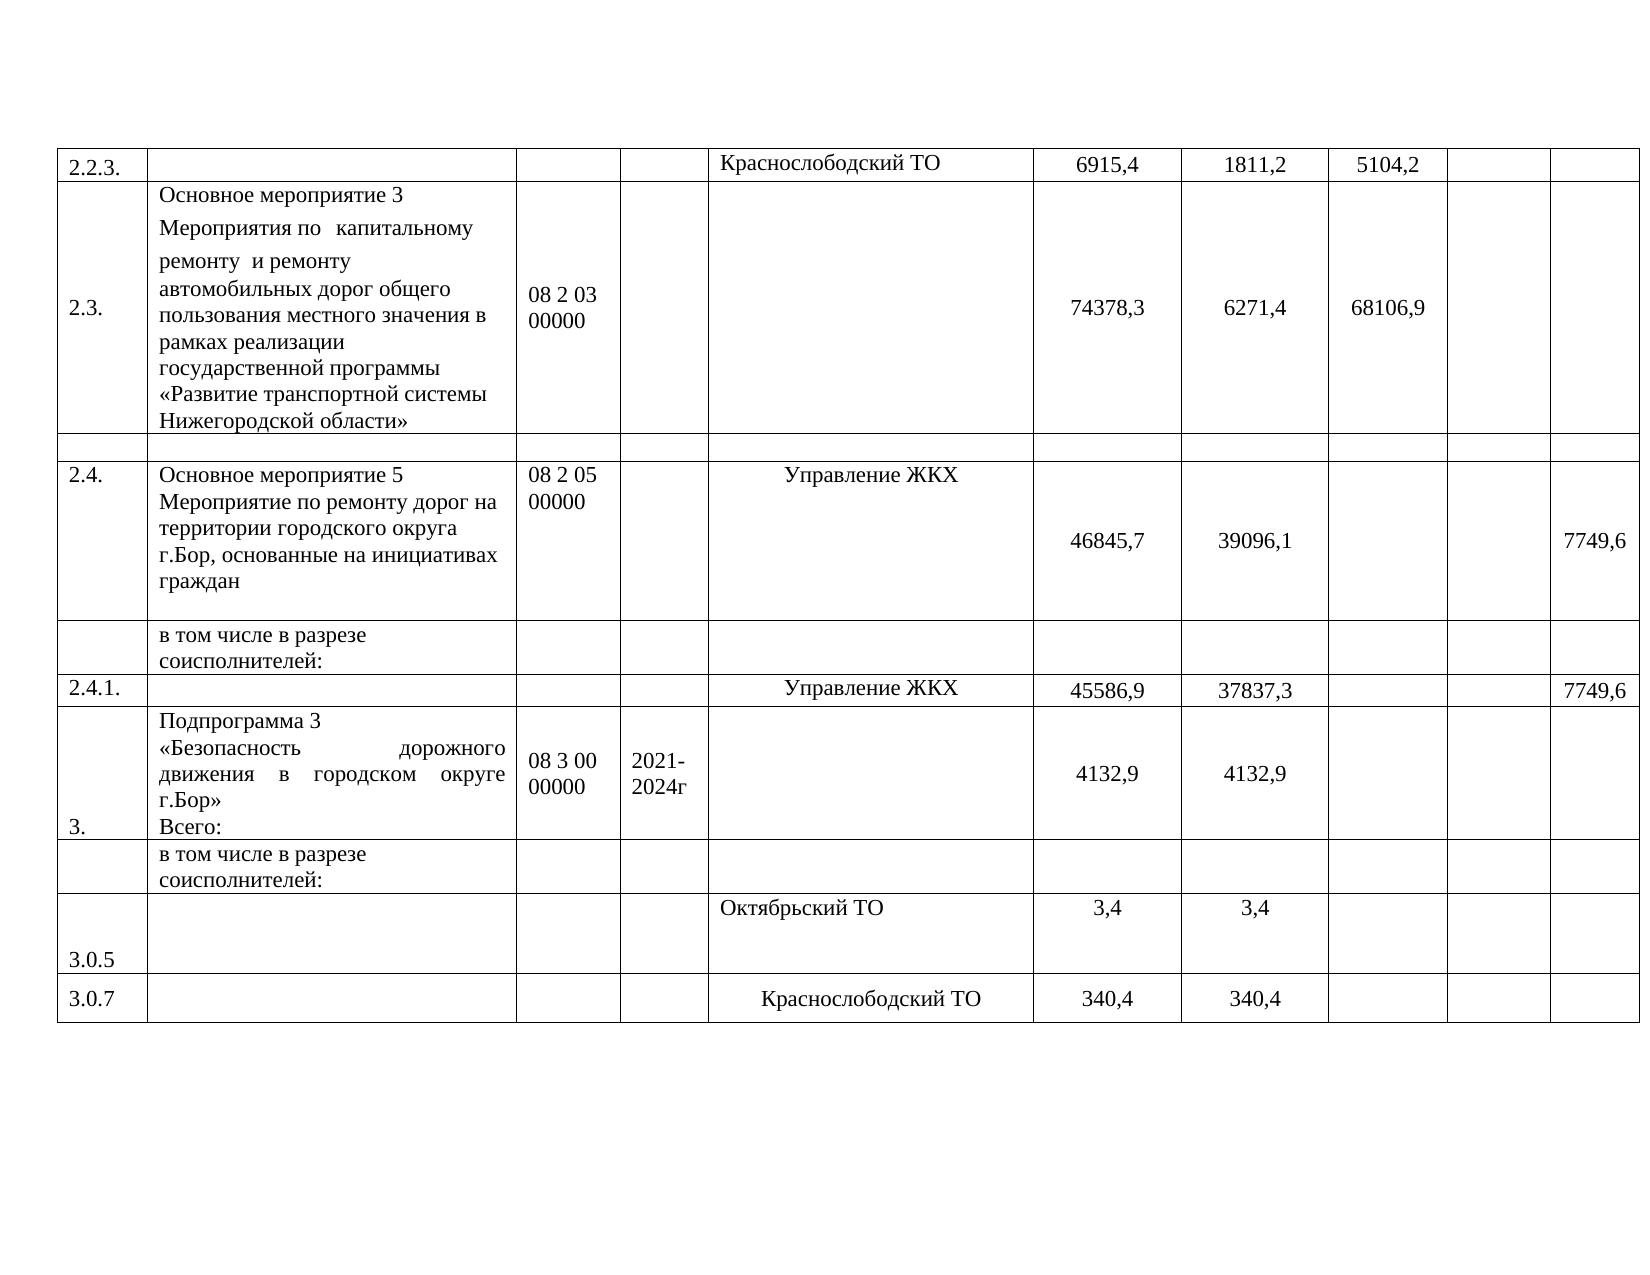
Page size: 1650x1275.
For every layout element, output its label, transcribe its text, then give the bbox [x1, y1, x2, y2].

table_cell 08 3 00 00000 [517, 707, 620, 839]
table_cell [148, 894, 516, 973]
table_cell [1182, 840, 1328, 893]
table_cell 2.2.3. [58, 149, 147, 181]
table_cell 68106,9 [1329, 182, 1447, 433]
table_cell [1182, 434, 1328, 461]
table_cell Основное мероприятие 5 Мероприятие по ремонту дорог на территории городского округа г.Бор, основанные на инициативах граждан [148, 462, 516, 620]
table_cell 7749,6 [1551, 462, 1639, 620]
table_cell [148, 149, 516, 181]
table_cell [1448, 149, 1550, 181]
table_cell [1329, 675, 1447, 706]
table_cell [709, 707, 1033, 839]
table_cell в том числе в разрезе соисполнителей: [148, 840, 516, 893]
table_cell [517, 675, 620, 706]
table_cell [517, 894, 620, 973]
table_cell [58, 621, 147, 673]
table_cell 37837,3 [1182, 675, 1328, 706]
table_cell [517, 149, 620, 181]
table_cell [148, 974, 516, 1022]
table_cell 7749,6 [1551, 675, 1639, 706]
table_cell [621, 182, 708, 433]
table_cell [517, 621, 620, 673]
table_cell [1551, 182, 1639, 433]
table_cell [1448, 974, 1550, 1022]
table_cell 4132,9 [1034, 707, 1181, 839]
table_cell [621, 974, 708, 1022]
table_cell Управление ЖКХ [709, 462, 1033, 620]
table_cell 3.0.7 [58, 974, 147, 1022]
table_cell [621, 621, 708, 673]
table_cell [1448, 462, 1550, 620]
table_cell 3,4 [1182, 894, 1328, 973]
table_cell Краснослободский ТО [709, 149, 1033, 181]
table_cell [621, 675, 708, 706]
table_cell 3,4 [1034, 894, 1181, 973]
table_cell [1448, 894, 1550, 973]
table_cell [1329, 462, 1447, 620]
table_cell Октябрьский ТО [709, 894, 1033, 973]
table_cell [709, 434, 1033, 461]
table_cell 6915,4 [1034, 149, 1181, 181]
table_cell в том числе в разрезе соисполнителей: [148, 621, 516, 673]
table_cell [517, 840, 620, 893]
table_cell 08 2 05 00000 [517, 462, 620, 620]
table_cell 6271,4 [1182, 182, 1328, 433]
table_cell [621, 462, 708, 620]
table_cell [709, 621, 1033, 673]
table_cell 3. [58, 707, 147, 839]
table_cell 2.4.1. [58, 675, 147, 706]
table_cell [1551, 621, 1639, 673]
table_cell [1448, 840, 1550, 893]
table_cell 4132,9 [1182, 707, 1328, 839]
table_cell [1448, 675, 1550, 706]
table_cell [148, 434, 516, 461]
table_cell [1034, 840, 1181, 893]
table_cell [1329, 621, 1447, 673]
table_cell 45586,9 [1034, 675, 1181, 706]
table_cell 2.4. [58, 462, 147, 620]
table_cell 46845,7 [1034, 462, 1181, 620]
table_cell [1034, 621, 1181, 673]
table_cell [1551, 434, 1639, 461]
table_cell [1329, 974, 1447, 1022]
table_cell 2021-2024г [621, 707, 708, 839]
table_cell [1034, 434, 1181, 461]
table_cell Подпрограмма 3 «Безопасность дорожного движения в городском округе г.Бор» Всего: [148, 707, 516, 839]
table_cell [709, 182, 1033, 433]
table_cell [1551, 974, 1639, 1022]
table_cell 2.3. [58, 182, 147, 433]
table_cell [517, 974, 620, 1022]
table_cell [1448, 182, 1550, 433]
table_cell [1182, 621, 1328, 673]
table_cell [621, 894, 708, 973]
table_cell 08 2 03 00000 [517, 182, 620, 433]
table_cell [1329, 707, 1447, 839]
table_cell [517, 434, 620, 461]
table_cell [621, 434, 708, 461]
table_cell Краснослободский ТО [709, 974, 1033, 1022]
table_cell 5104,2 [1329, 149, 1447, 181]
table_cell [1551, 840, 1639, 893]
table_cell Основное мероприятие 3 Мероприятия по капитальному ремонту и ремонту автомобильных дорог общего пользования местного значения в рамках реализации государственной программы «Развитие транспортной системы Нижегородской области» [148, 182, 516, 433]
table_cell 3.0.5 [58, 894, 147, 973]
table_cell [1448, 434, 1550, 461]
table_cell [1448, 621, 1550, 673]
table_cell 340,4 [1182, 974, 1328, 1022]
table_cell [621, 149, 708, 181]
table_cell 1811,2 [1182, 149, 1328, 181]
table_cell [1551, 149, 1639, 181]
table_cell [1329, 840, 1447, 893]
table_cell [621, 840, 708, 893]
table_cell [58, 434, 147, 461]
table_cell Управление ЖКХ [709, 675, 1033, 706]
table_cell [1448, 707, 1550, 839]
table_cell [148, 675, 516, 706]
table_cell [58, 840, 147, 893]
table_cell 39096,1 [1182, 462, 1328, 620]
table_cell [1551, 894, 1639, 973]
table_cell [1329, 434, 1447, 461]
table_cell [709, 840, 1033, 893]
table_cell 74378,3 [1034, 182, 1181, 433]
table_cell [1329, 894, 1447, 973]
table_cell [1551, 707, 1639, 839]
table_cell 340,4 [1034, 974, 1181, 1022]
